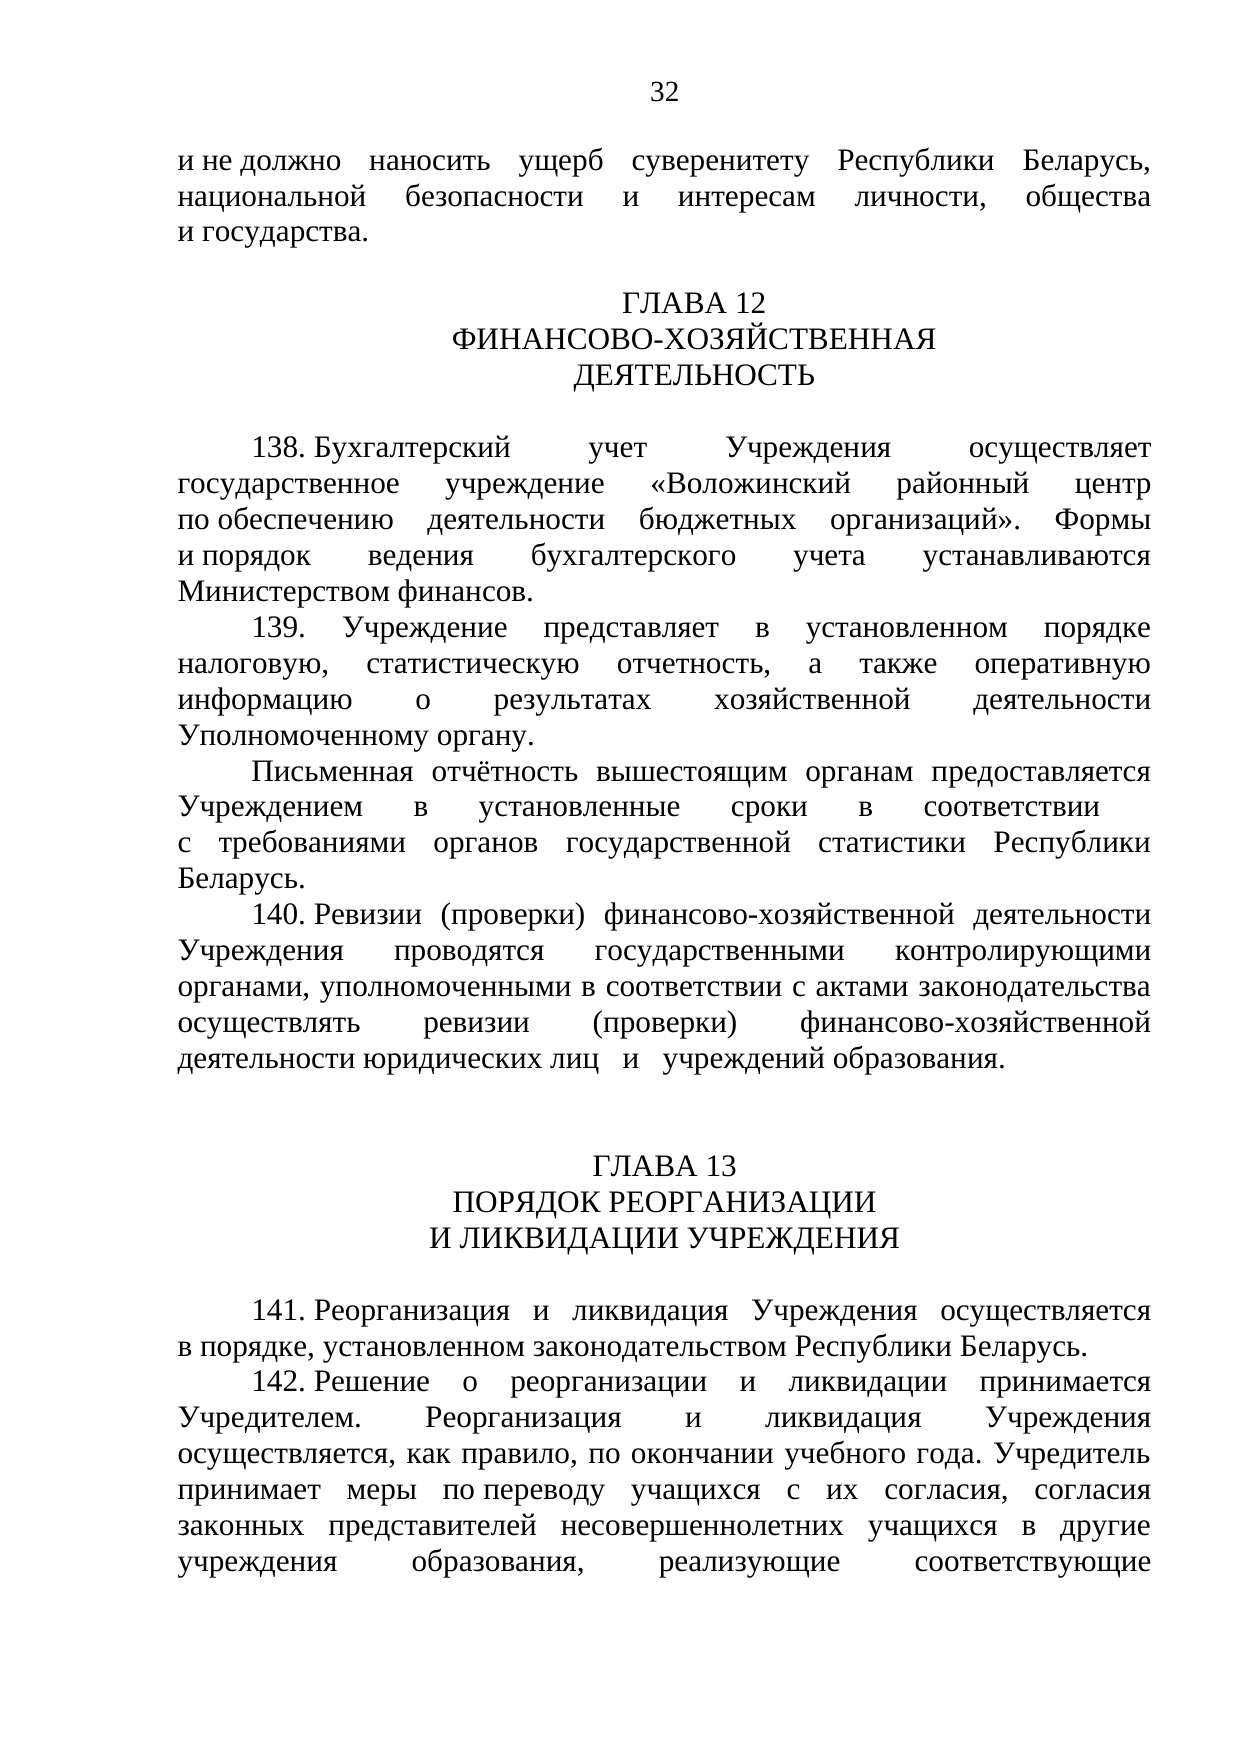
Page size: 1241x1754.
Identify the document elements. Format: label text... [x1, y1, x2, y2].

text 141. Реорганизация и ликвидация Учреждения осуществляется в порядке, установленном законодательством Республики Беларусь. [177, 1291, 1152, 1363]
text ПОРЯДОК РЕОРГАНИЗАЦИИ [177, 1183, 1152, 1219]
text 138. Бухгалтерский учет Учреждения осуществляет государственное учреждение «Воложинский районный центр по обеспечению деятельности бюджетных организаций». Формы и порядок ведения бухгалтерского учета устанавливаются Министерством финансов. [177, 428, 1152, 608]
text ГЛАВА 12 [236, 284, 1152, 321]
text ГЛАВА 13 [177, 1147, 1152, 1183]
text ФИНАНСОВО-ХОЗЯЙСТВЕННАЯ [236, 321, 1152, 356]
text Письменная отчётность вышестоящим органам предоставляется Учреждением в установленные сроки в соответствии с требованиями органов государственной статистики Республики Беларусь. [177, 752, 1152, 896]
text 139. Учреждение представляет в установленном порядке налоговую, статистическую отчетность, а также оперативную информацию о результатах хозяйственной деятельности Уполномоченному органу. [177, 608, 1152, 752]
text 140. Ревизии (проверки) финансово-хозяйственной деятельности Учреждения проводятся государственными контролирующими органами, уполномоченными в соответствии с актами законодательства осуществлять ревизии (проверки) финансово-хозяйственной деятельности юридических лиц и учреждений образования. [177, 896, 1152, 1075]
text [177, 1363, 1152, 1578]
text И ЛИКВИДАЦИИ УЧРЕЖДЕНИЯ [177, 1219, 1152, 1255]
text ДЕЯТЕЛЬНОСТЬ [236, 356, 1152, 392]
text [177, 141, 1152, 249]
